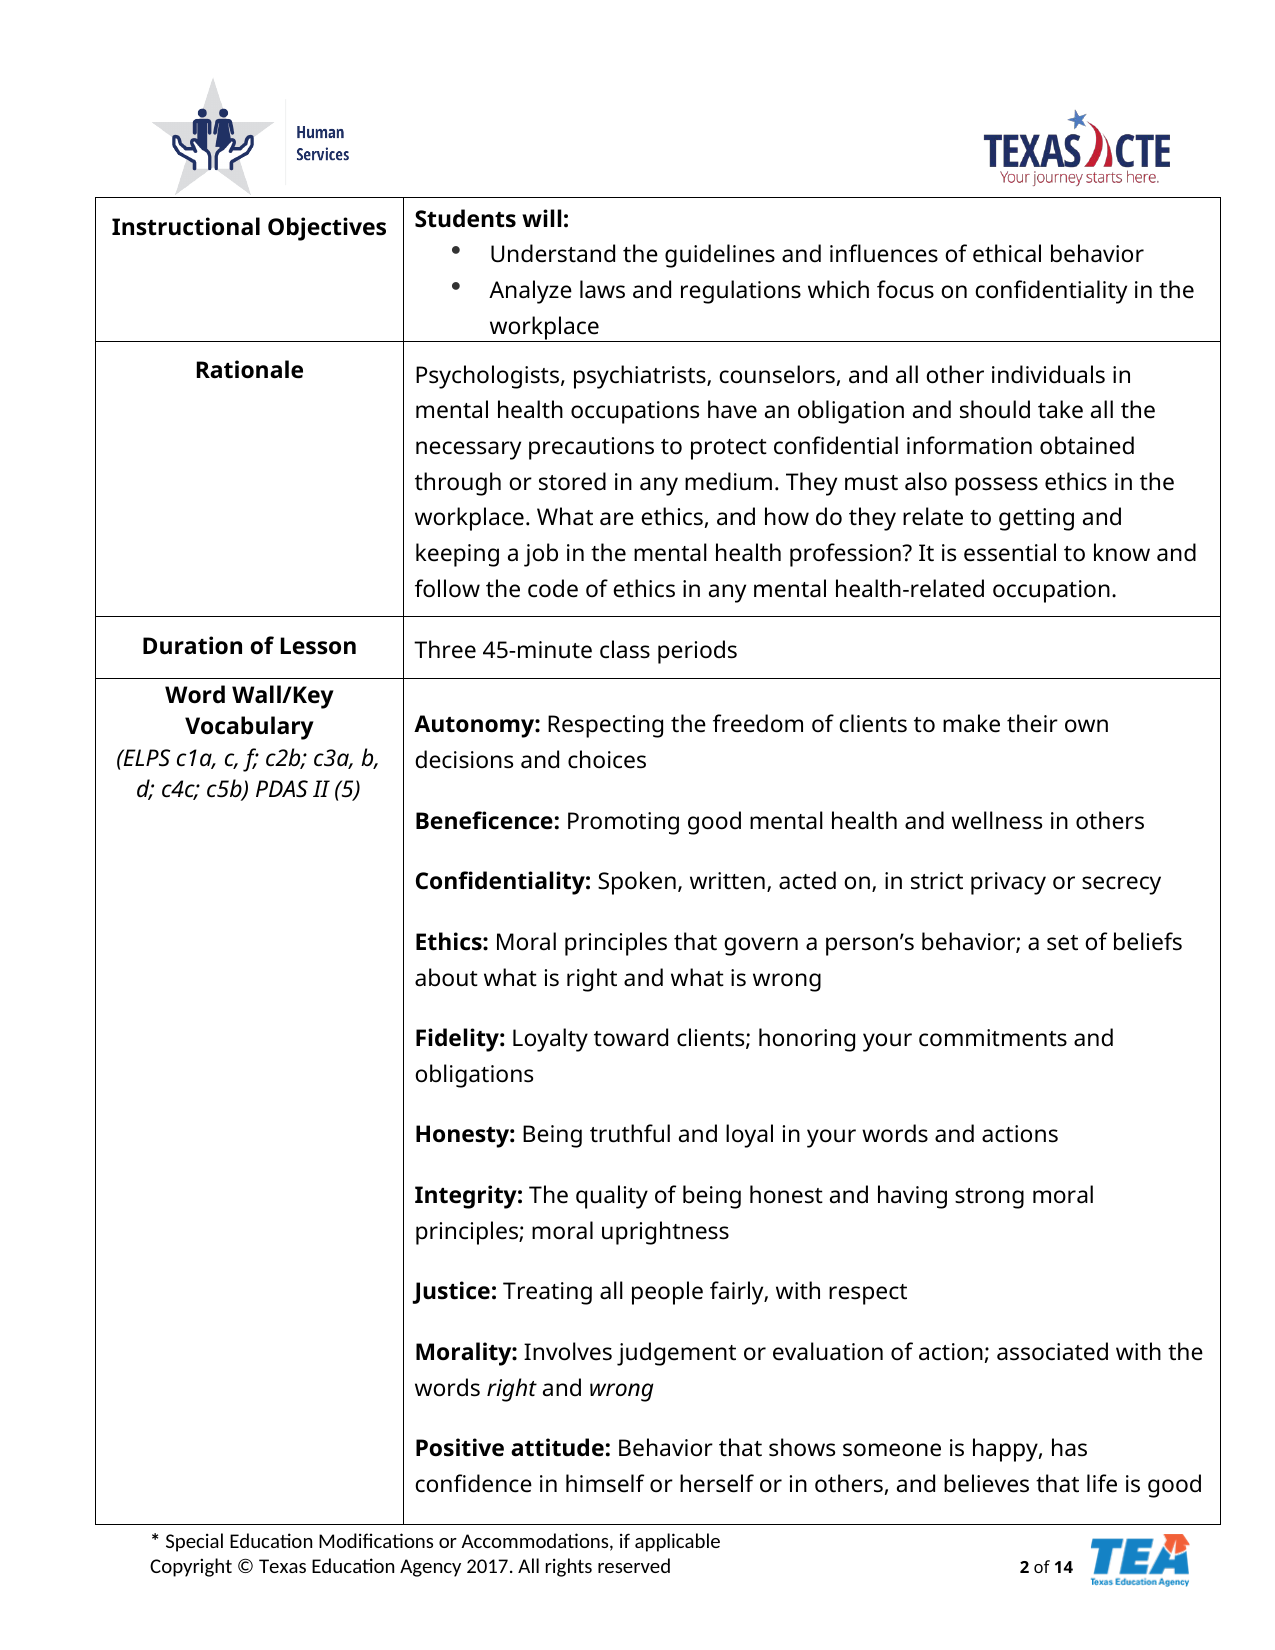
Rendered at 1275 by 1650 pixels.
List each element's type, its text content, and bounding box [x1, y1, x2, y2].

table_cell Students will: Understand the guidelines and influences of ethical behavior Analyze laws and regulations which focus on confidentiality in the workplace [404, 198, 1220, 341]
picture [964, 98, 1189, 197]
table_cell Rationale [96, 342, 403, 616]
table_cell Three 45-minute class periods [404, 617, 1220, 678]
table_cell Duration of Lesson [96, 617, 403, 678]
table_cell Psychologists, psychiatrists, counselors, and all other individuals in mental health occupations have an obligation and should take all the necessary precautions to protect confidential information obtained through or stored in any medium. They must also possess ethics in the workplace. What are ethics, and how do they relate to getting and keeping a job in the mental health profession? It is essential to know and follow the code of ethics in any mental health-related occupation. [404, 342, 1220, 616]
table_cell Word Wall/Key Vocabulary (ELPS c1a, c, f; c2b; c3a, b, d; c4c; c5b) PDAS II (5) [96, 679, 403, 1524]
picture [1090, 1534, 1190, 1587]
picture [150, 75, 404, 197]
table_cell Instructional Objectives [96, 198, 403, 341]
